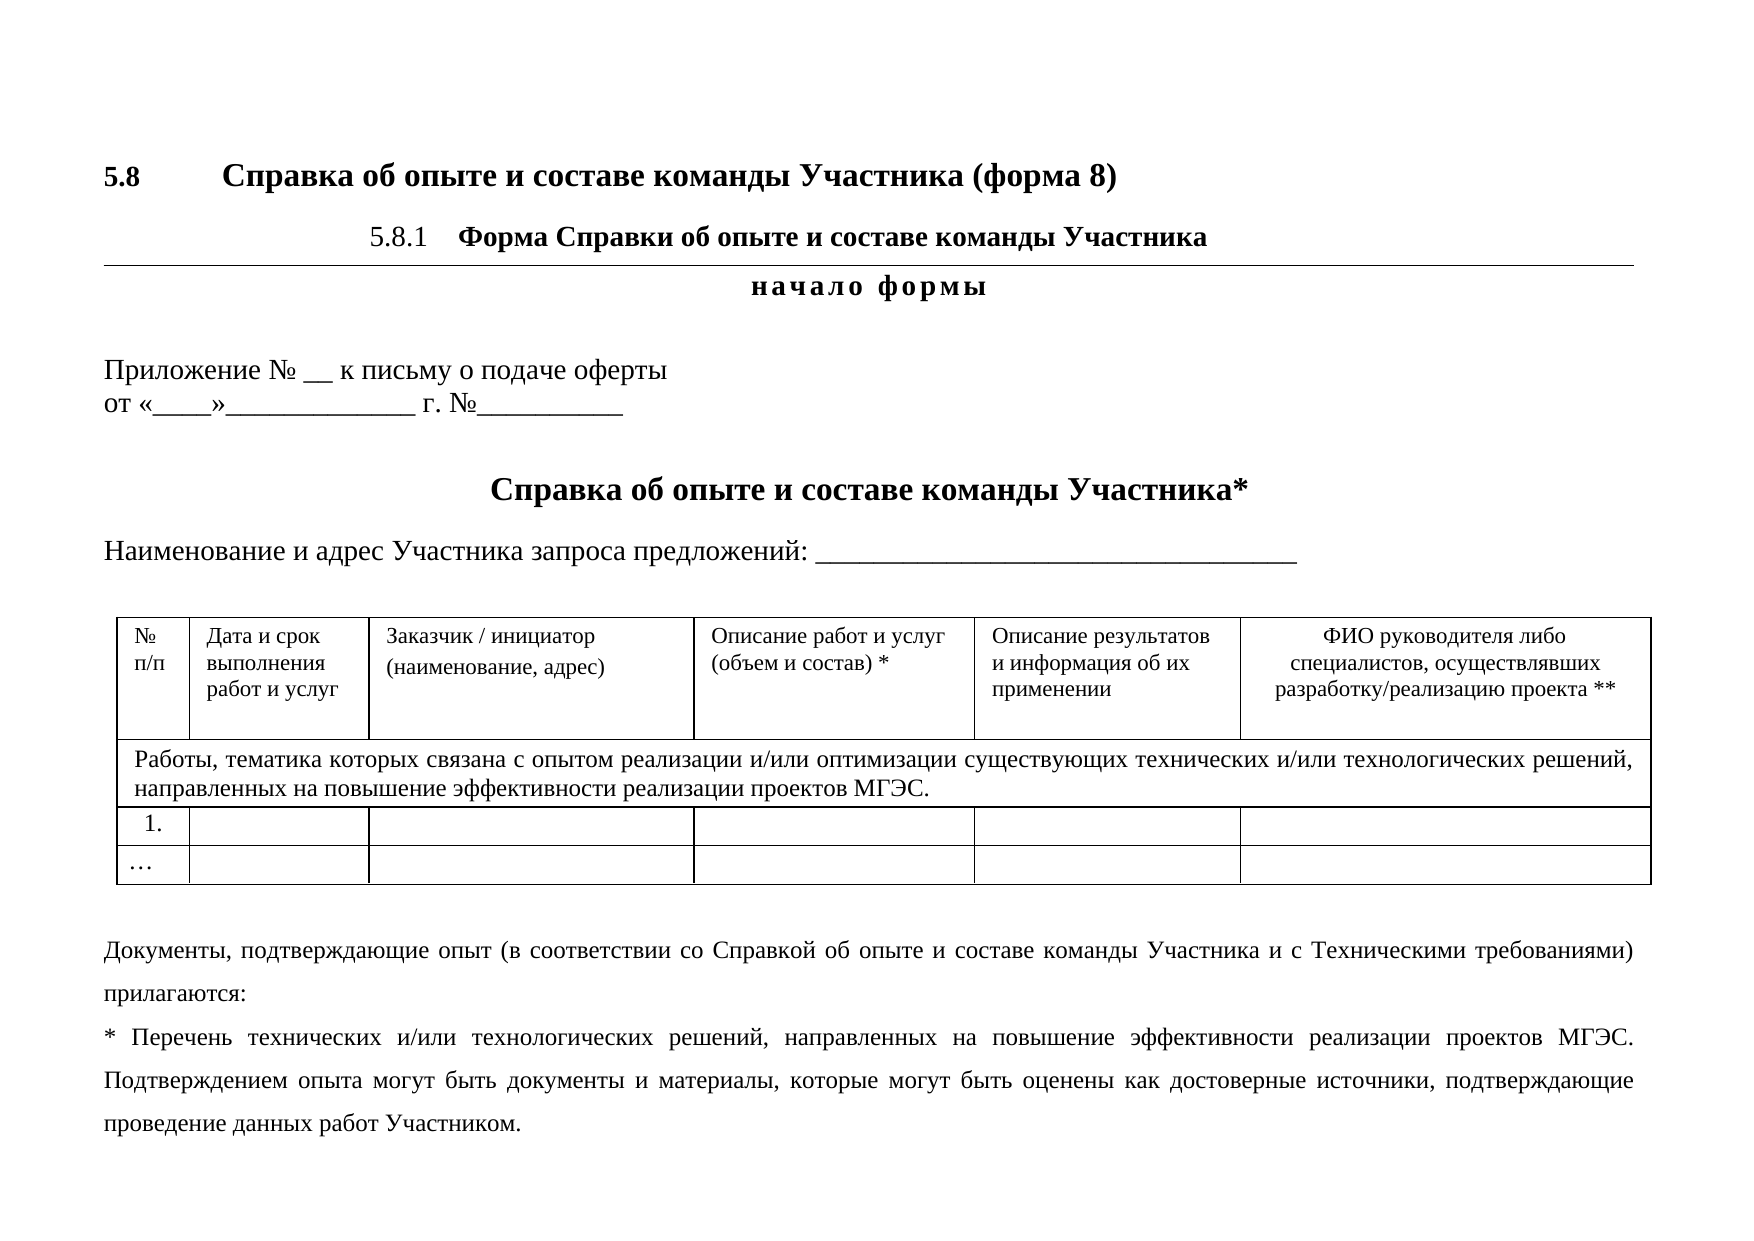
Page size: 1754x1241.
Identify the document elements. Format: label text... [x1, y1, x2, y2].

table_cell [1241, 846, 1650, 883]
table_header № п/п [118, 618, 189, 739]
table_header Заказчик / инициатор (наименование, адрес) [370, 618, 693, 739]
table_header Дата и срок выполнения работ и услуг [190, 618, 368, 739]
table_cell [695, 808, 974, 845]
text Форма Справки об опыте и составе команды Участника [310, 219, 1636, 252]
table_cell [190, 846, 368, 883]
subtitle Справка об опыте и составе команды Участника (форма 8) [103, 156, 1636, 194]
text Наименование и адрес Участника запроса предложений: _________________________________ [103, 533, 1636, 566]
table_cell … [118, 846, 189, 883]
table_cell [975, 846, 1240, 883]
text Приложение № __ к письму о подаче оферты от «____»_____________ г. №__________ [103, 352, 1636, 419]
table_cell [370, 846, 693, 883]
table_cell [190, 808, 368, 845]
text Документы, подтверждающие опыт (в соответствии со Справкой об опыте и составе команды Участника и с Техническими требованиями) прилагаются: [103, 935, 1636, 1007]
table_cell Работы, тематика которых связана с опытом реализации и/или оптимизации существующих технических и/или технологических решений, направленных на повышение эффективности реализации проектов МГЭС. [118, 740, 1650, 806]
table_cell 1. [118, 808, 189, 845]
text Справка об опыте и составе команды Участника* [103, 469, 1636, 508]
table_cell [370, 808, 693, 845]
table_cell [1241, 808, 1650, 845]
text * Перечень технических и/или технологических решений, направленных на повышение эффективности реализации проектов МГЭС. Подтверждением опыта могут быть документы и материалы, которые могут быть оценены как достоверные источники, подтверждающие проведение данных работ Участником. [103, 1022, 1636, 1137]
table_header Описание работ и услуг (объем и состав) * [695, 618, 974, 739]
table_header Описание результатов и информация об их применении [975, 618, 1240, 739]
table_header ФИО руководителя либо специалистов, осуществлявших разработку/реализацию проекта ** [1241, 618, 1650, 739]
table_cell [695, 846, 974, 883]
text начало формы [103, 266, 1634, 302]
table_cell [975, 808, 1240, 845]
